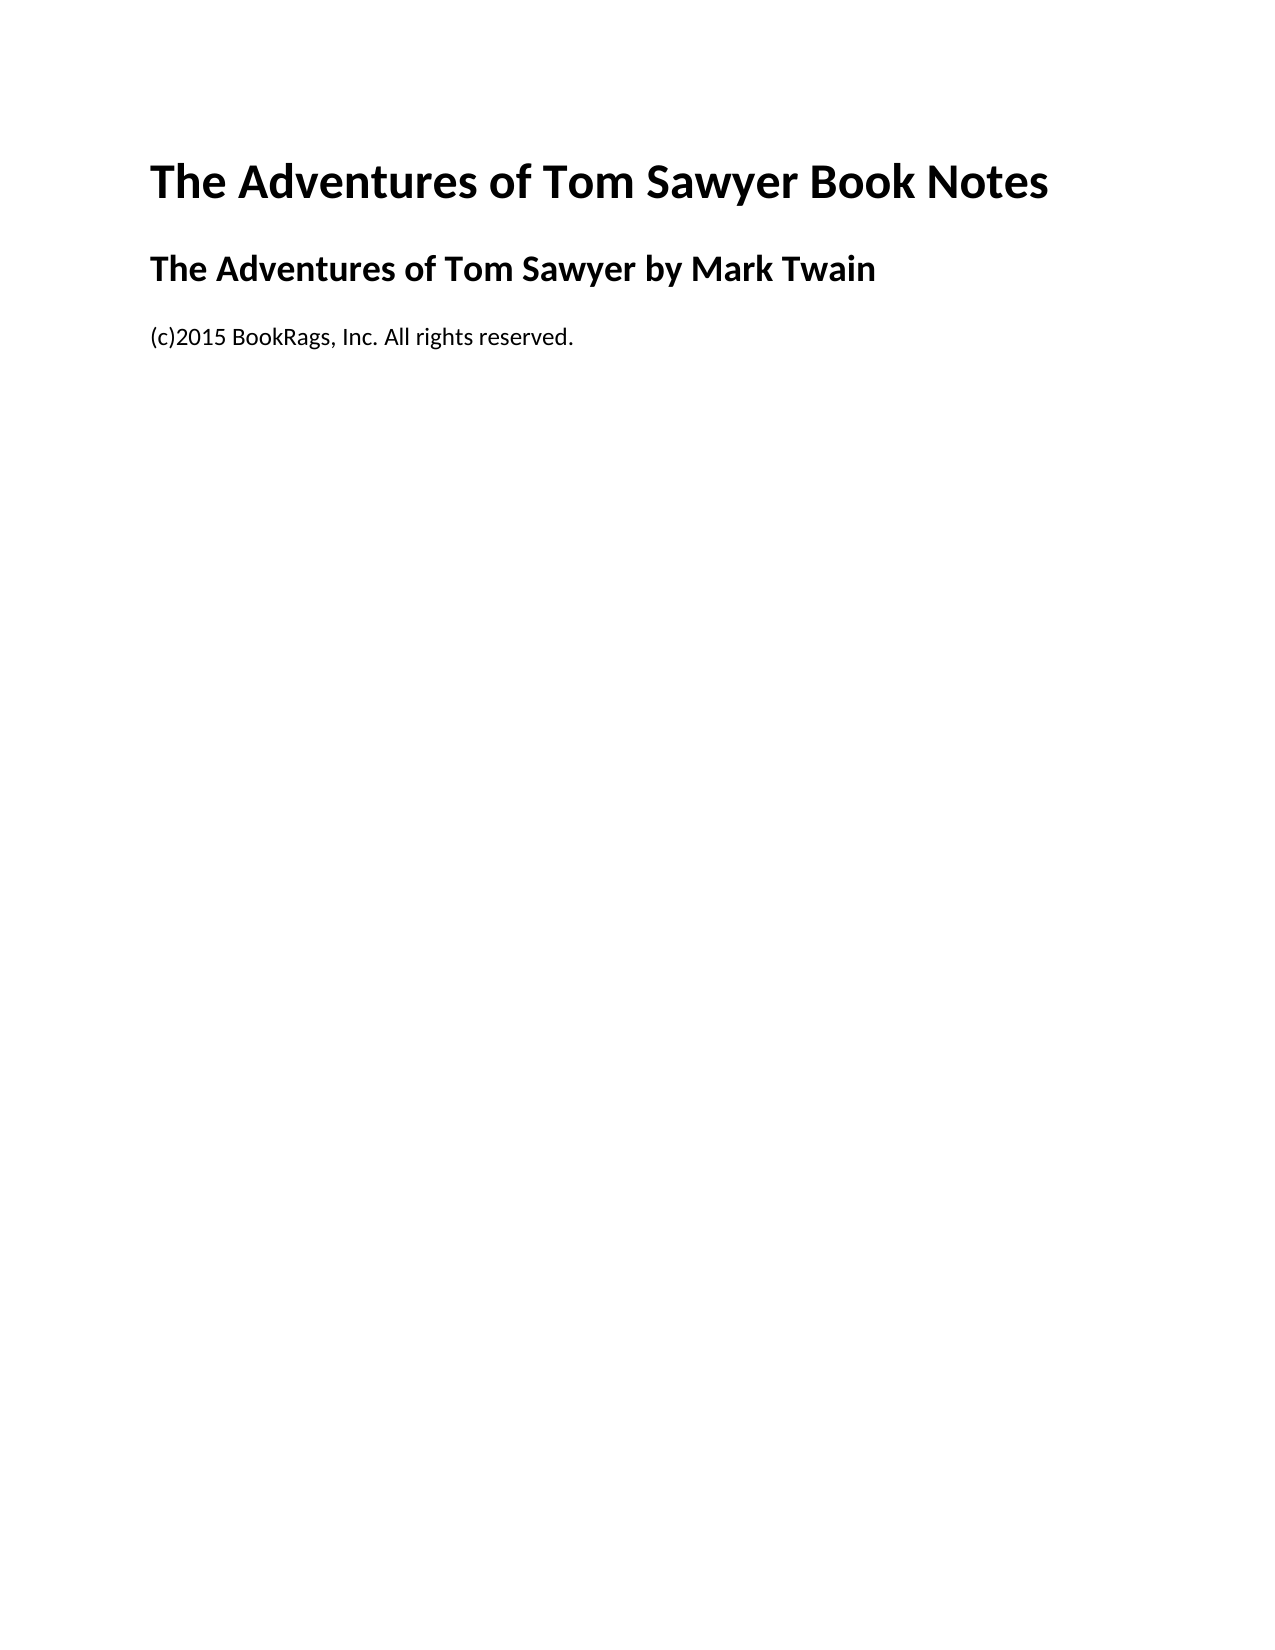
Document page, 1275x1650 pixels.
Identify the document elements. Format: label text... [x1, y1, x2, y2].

text The Adventures of Tom Sawyer Book Notes [150, 150, 1125, 211]
text The Adventures of Tom Sawyer by Mark Twain [150, 244, 1125, 290]
text (c)2015 BookRags, Inc. All rights reserved. [150, 322, 1125, 352]
